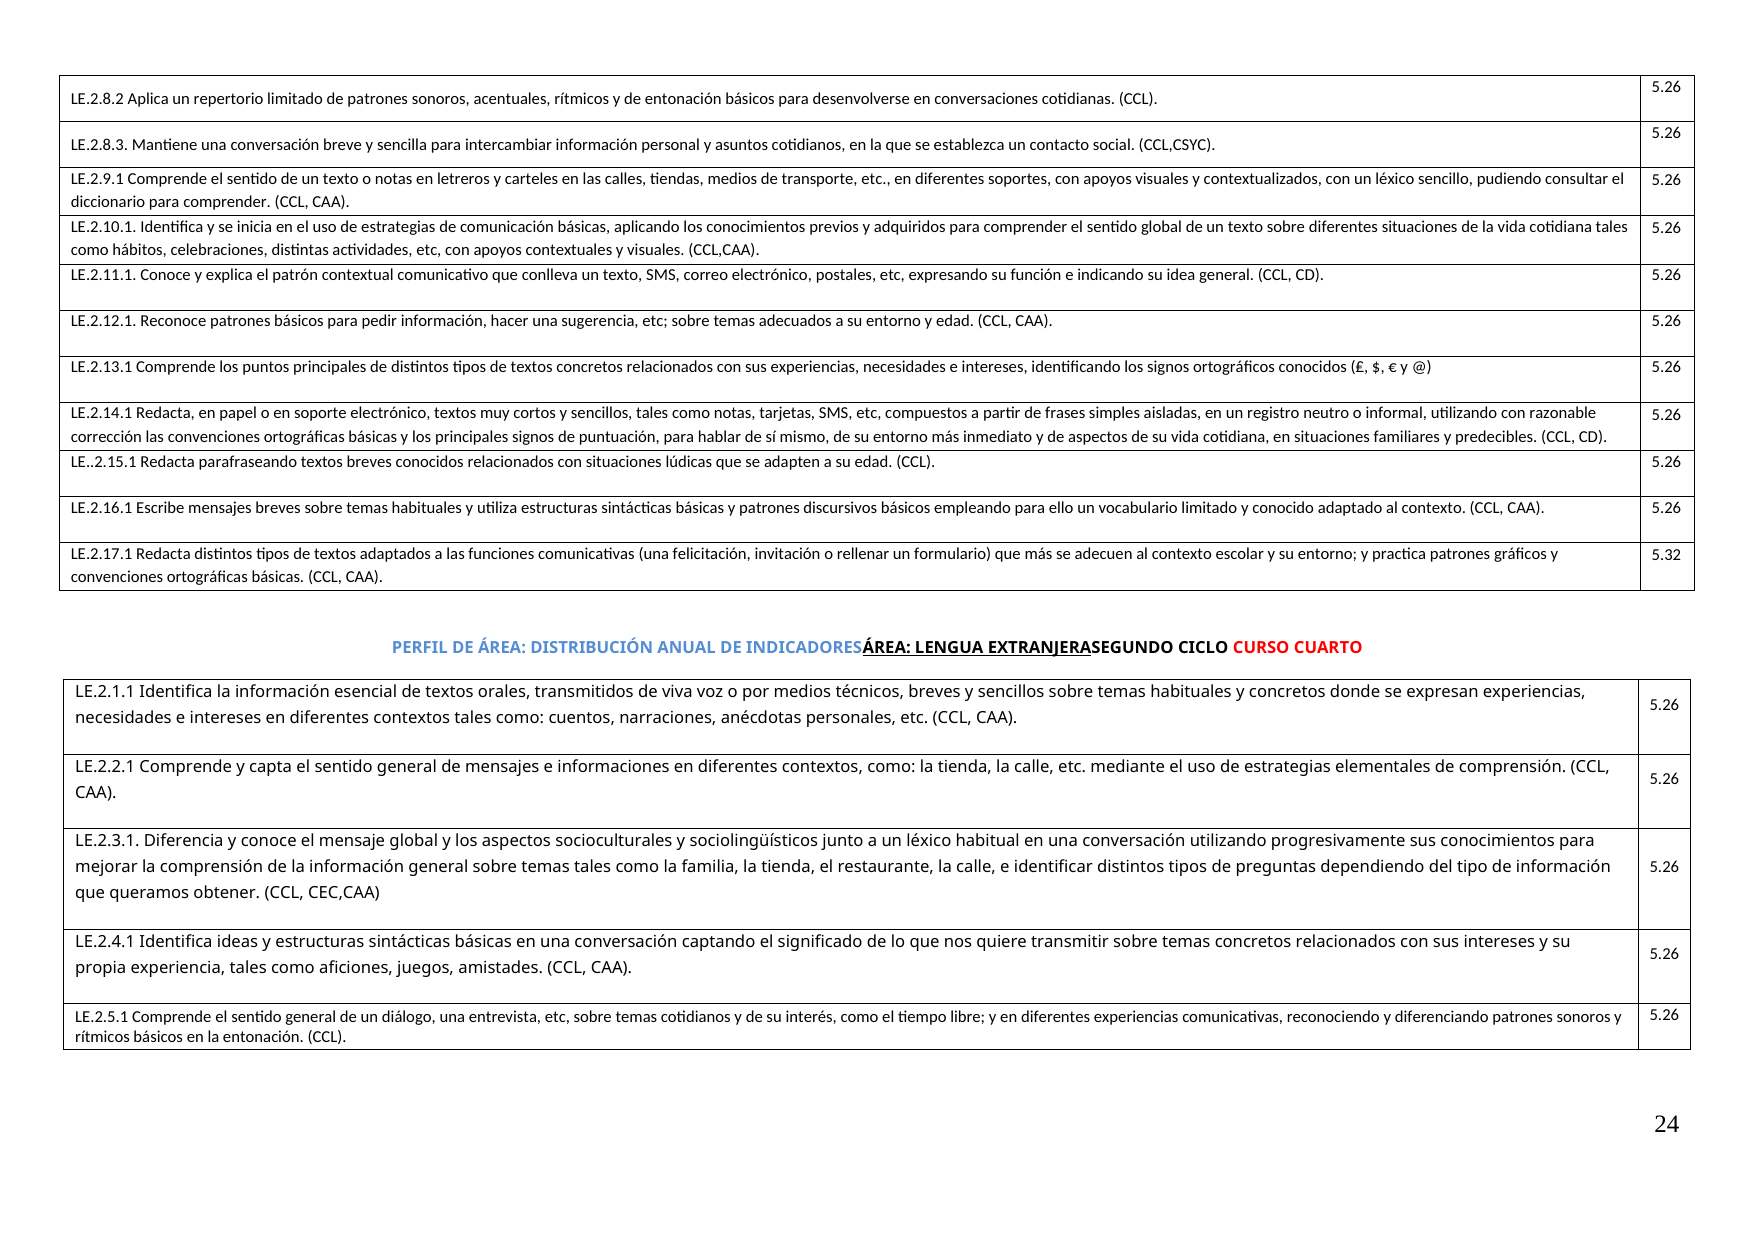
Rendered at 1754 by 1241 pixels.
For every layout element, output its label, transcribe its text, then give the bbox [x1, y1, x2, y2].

table_cell 5.26 [1641, 497, 1694, 542]
table_cell 5.26 [1641, 265, 1694, 309]
table_cell LE.2.13.1 Comprende los puntos principales de distintos tipos de textos concretos relacionados con sus experiencias, necesidades e intereses, identificando los signos ortográficos conocidos (₤, $, € y @) [60, 357, 1640, 402]
table_cell LE.2.3.1. Diferencia y conoce el mensaje global y los aspectos socioculturales y sociolingüísticos junto a un léxico habitual en una conversación utilizando progresivamente sus conocimientos para mejorar la comprensión de la información general sobre temas tales como la familia, la tienda, el restaurante, la calle, e identificar distintos tipos de preguntas dependiendo del tipo de información que queramos obtener. (CCL, CEC,CAA) [64, 829, 1638, 928]
table_cell LE..2.15.1 Redacta parafraseando textos breves conocidos relacionados con situaciones lúdicas que se adapten a su edad. (CCL). [60, 451, 1640, 496]
table_cell 5.26 [1641, 311, 1694, 356]
table_cell 5.26 [1641, 451, 1694, 496]
table_cell LE.2.10.1. Identifica y se inicia en el uso de estrategias de comunicación básicas, aplicando los conocimientos previos y adquiridos para comprender el sentido global de un texto sobre diferentes situaciones de la vida cotidiana tales como hábitos, celebraciones, distintas actividades, etc, con apoyos contextuales y visuales. (CCL,CAA). [60, 216, 1640, 263]
table_cell LE.2.12.1. Reconoce patrones básicos para pedir información, hacer una sugerencia, etc; sobre temas adecuados a su entorno y edad. (CCL, CAA). [60, 311, 1640, 356]
table_header LE.2.1.1 Identifica la información esencial de textos orales, transmitidos de viva voz o por medios técnicos, breves y sencillos sobre temas habituales y concretos donde se expresan experiencias, necesidades e intereses en diferentes contextos tales como: cuentos, narraciones, anécdotas personales, etc. (CCL, CAA). [64, 680, 1638, 753]
table_cell 5.26 [1641, 168, 1694, 215]
table_cell 5.26 [1641, 403, 1694, 450]
table_cell 5.32 [1641, 543, 1694, 590]
table_cell LE.2.14.1 Redacta, en papel o en soporte electrónico, textos muy cortos y sencillos, tales como notas, tarjetas, SMS, etc, compuestos a partir de frases simples aisladas, en un registro neutro o informal, utilizando con razonable corrección las convenciones ortográficas básicas y los principales signos de puntuación, para hablar de sí mismo, de su entorno más inmediato y de aspectos de su vida cotidiana, en situaciones familiares y predecibles. (CCL, CD). [60, 403, 1640, 450]
table_cell 5.26 [1639, 755, 1690, 828]
table_cell 5.26 [1639, 1004, 1690, 1049]
table_cell LE.2.11.1. Conoce y explica el patrón contextual comunicativo que conlleva un texto, SMS, correo electrónico, postales, etc, expresando su función e indicando su idea general. (CCL, CD). [60, 265, 1640, 309]
table_cell 5.26 [1641, 216, 1694, 263]
table_cell 5.26 [1641, 122, 1694, 167]
table_cell LE.2.5.1 Comprende el sentido general de un diálogo, una entrevista, etc, sobre temas cotidianos y de su interés, como el tiempo libre; y en diferentes experiencias comunicativas, reconociendo y diferenciando patrones sonoros y rítmicos básicos en la entonación. (CCL). [64, 1004, 1638, 1049]
table_cell LE.2.16.1 Escribe mensajes breves sobre temas habituales y utiliza estructuras sintácticas básicas y patrones discursivos básicos empleando para ello un vocabulario limitado y conocido adaptado al contexto. (CCL, CAA). [60, 497, 1640, 542]
table_header 5.26 [1639, 680, 1690, 753]
table_cell LE.2.2.1 Comprende y capta el sentido general de mensajes e informaciones en diferentes contextos, como: la tienda, la calle, etc. mediante el uso de estrategias elementales de comprensión. (CCL, CAA). [64, 755, 1638, 828]
table_cell 5.26 [1641, 357, 1694, 402]
table_cell 5.26 [1639, 930, 1690, 1003]
table_cell LE.2.17.1 Redacta distintos tipos de textos adaptados a las funciones comunicativas (una felicitación, invitación o rellenar un formulario) que más se adecuen al contexto escolar y su entorno; y practica patrones gráficos y convenciones ortográficas básicas. (CCL, CAA). [60, 543, 1640, 590]
table_cell LE.2.8.3. Mantiene una conversación breve y sencilla para intercambiar información personal y asuntos cotidianos, en la que se establezca un contacto social. (CCL,CSYC). [60, 122, 1640, 167]
table_cell LE.2.4.1 Identifica ideas y estructuras sintácticas básicas en una conversación captando el significado de lo que nos quiere transmitir sobre temas concretos relacionados con sus intereses y su propia experiencia, tales como aficiones, juegos, amistades. (CCL, CAA). [64, 930, 1638, 1003]
table_cell 5.26 [1641, 76, 1694, 121]
table_cell LE.2.9.1 Comprende el sentido de un texto o notas en letreros y carteles en las calles, tiendas, medios de transporte, etc., en diferentes soportes, con apoyos visuales y contextualizados, con un léxico sencillo, pudiendo consultar el diccionario para comprender. (CCL, CAA). [60, 168, 1640, 215]
table_cell 5.26 [1639, 829, 1690, 928]
table_cell LE.2.8.2 Aplica un repertorio limitado de patrones sonoros, acentuales, rítmicos y de entonación básicos para desenvolverse en conversaciones cotidianas. (CCL). [60, 76, 1640, 121]
text PERFIL DE ÁREA: DISTRIBUCIÓN ANUAL DE INDICADORESÁREA: LENGUA EXTRANJERASEGUNDO CICLO CURSO CUARTO [75, 635, 1679, 658]
